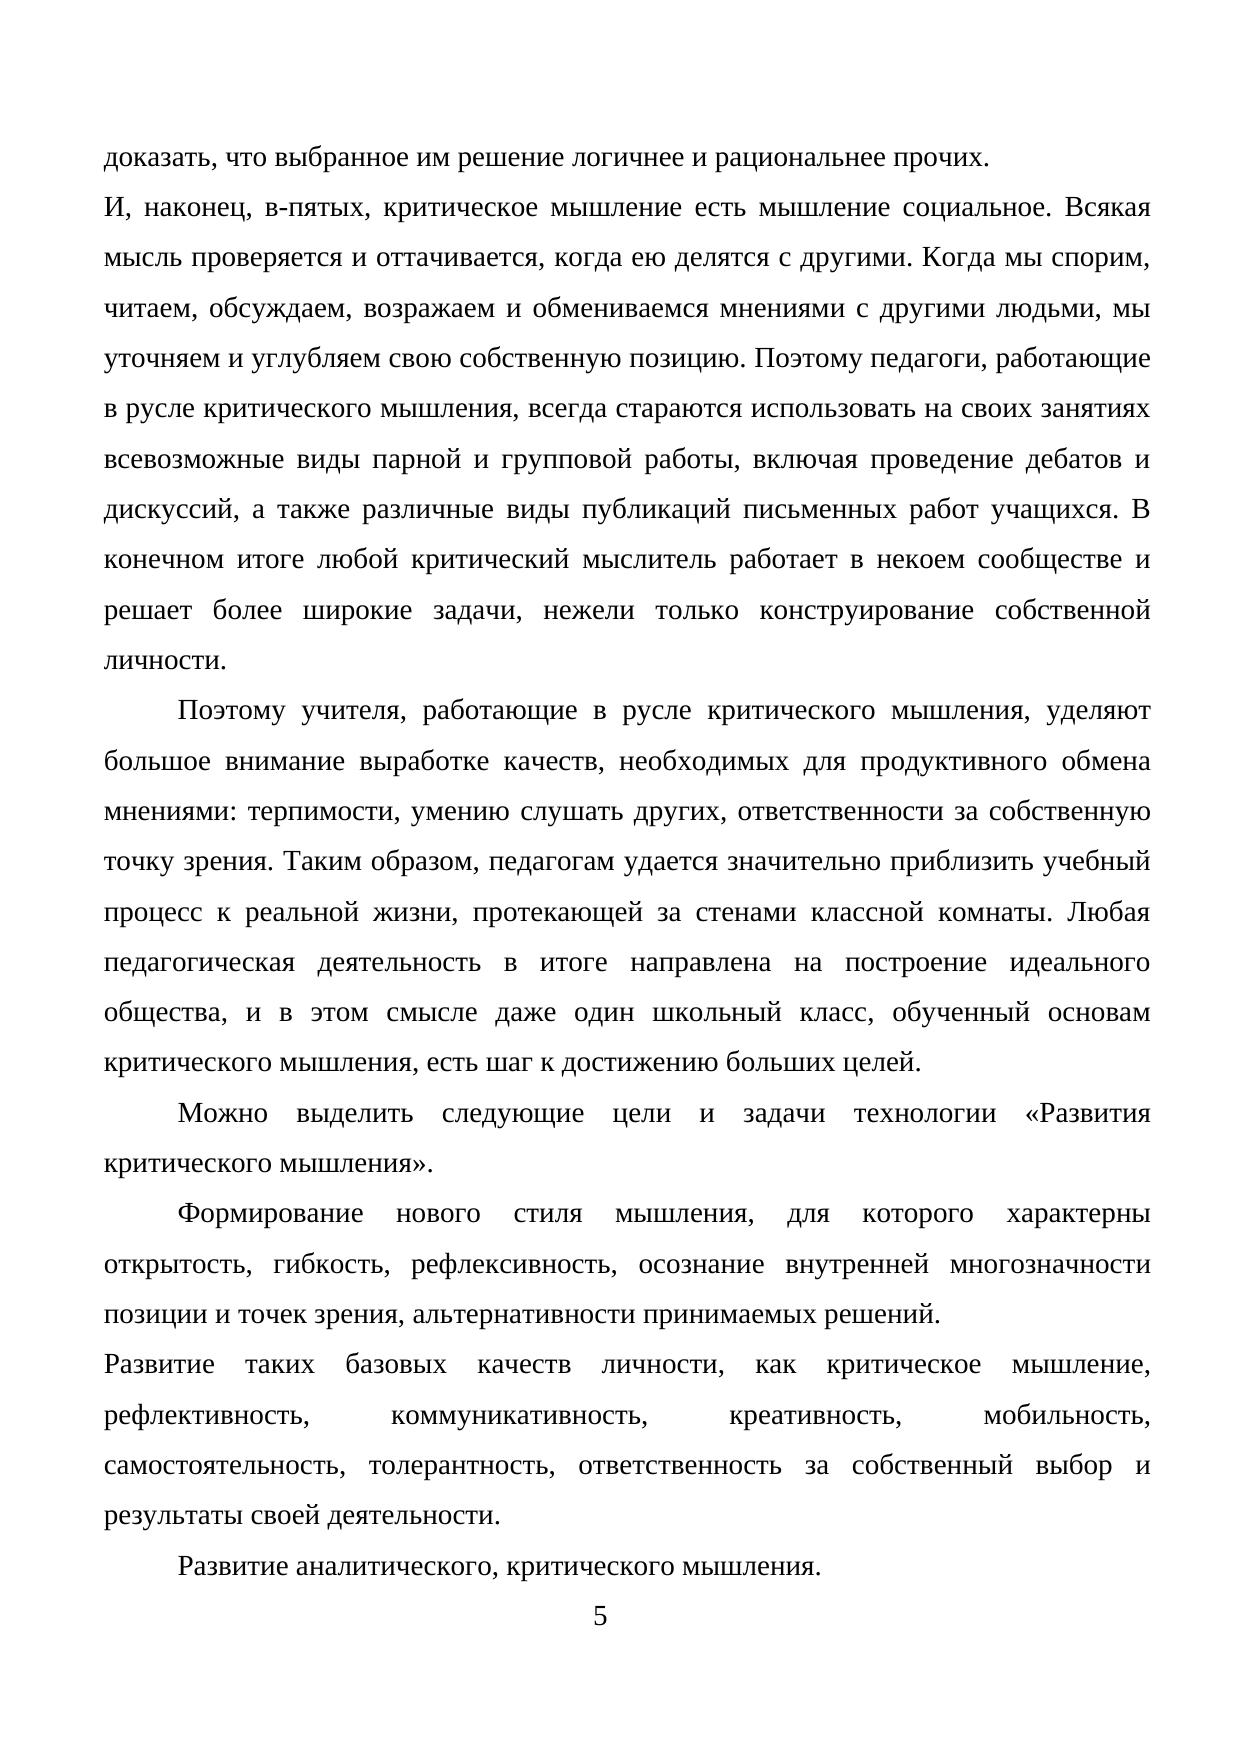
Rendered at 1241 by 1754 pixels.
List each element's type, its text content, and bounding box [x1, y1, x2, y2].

text Развитие таких базовых качеств личности, как критическое мышление, рефлективность, коммуникативность, креативность, мобильность, самостоятельность, толерантность, ответственность за собственный выбор и результаты своей деятельности. [103, 1346, 1152, 1531]
text И, наконец, в-пятых, критическое мышление есть мышление социальное. Всякая мысль проверяется и оттачивается, когда ею делятся с другими. Когда мы спорим, читаем, обсуждаем, возражаем и обмениваемся мнениями с другими людьми, мы уточняем и углубляем свою собственную позицию. Поэтому педагоги, работающие в русле критического мышления, всегда стараются использовать на своих занятиях всевозможные виды парной и групповой работы, включая проведение дебатов и дискуссий, а также различные виды публикаций письменных работ учащихся. В конечном итоге любой критический мыслитель работает в некоем сообществе и решает более широкие задачи, нежели только конструирование собственной личности. [103, 189, 1152, 676]
text Можно выделить следующие цели и задачи технологии «Развития критического мышления». [103, 1095, 1152, 1179]
text 5 [103, 1598, 1152, 1632]
text доказать, что выбранное им решение логичнее и рациональнее прочих. [103, 139, 1152, 172]
text Поэтому учителя, работающие в русле критического мышления, уделяют большое внимание выработке качеств, необходимых для продуктивного обмена мнениями: терпимости, умению слушать других, ответственности за собственную точку зрения. Таким образом, педагогам удается значительно приблизить учебный процесс к реальной жизни, протекающей за стенами классной комнаты. Любая педагогическая деятельность в итоге направлена на построение идеального общества, и в этом смысле даже один школьный класс, обученный основам критического мышления, есть шаг к достижению больших целей. [103, 692, 1152, 1078]
text Формирование нового стиля мышления, для которого характерны открытость, гибкость, рефлексивность, осознание внутренней многозначности позиции и точек зрения, альтернативности принимаемых решений. [103, 1196, 1152, 1330]
text Развитие аналитического, критического мышления. [103, 1548, 1152, 1581]
